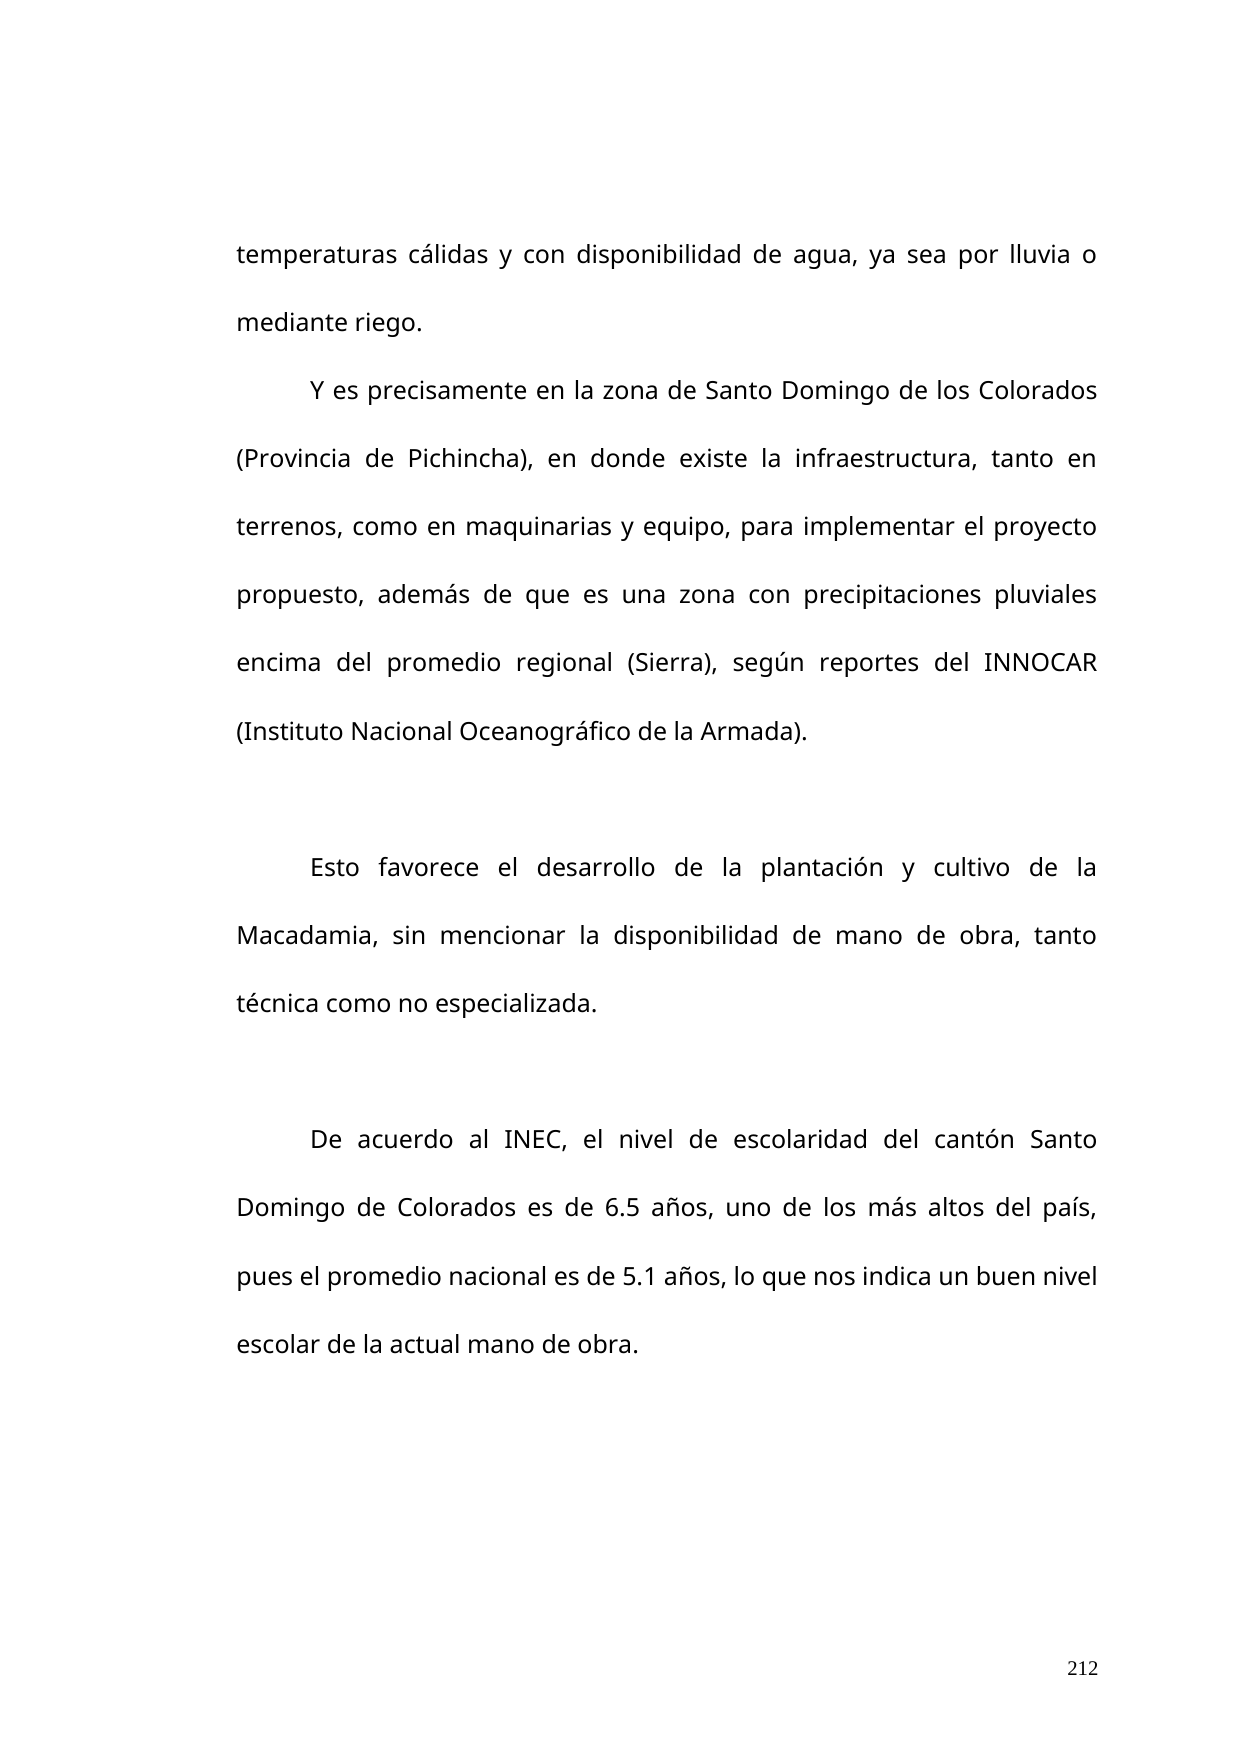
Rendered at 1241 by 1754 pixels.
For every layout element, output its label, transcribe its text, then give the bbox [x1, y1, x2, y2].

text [236, 236, 1098, 338]
text Y es precisamente en la zona de Santo Domingo de los Colorados (Provincia de Pichincha), en donde existe la infraestructura, tanto en terrenos, como en maquinarias y equipo, para implementar el proyecto propuesto, además de que es una zona con precipitaciones pluviales encima del promedio regional (Sierra), según reportes del INNOCAR (Instituto Nacional Oceanográfico de ). [236, 372, 1098, 747]
text Esto favorece el desarrollo de la plantación y cultivo de , sin mencionar la disponibilidad de mano de obra, tanto técnica como no especializada. [236, 849, 1098, 1020]
text De acuerdo al INEC, el nivel de escolaridad del cantón Santo Domingo de Colorados es de 6.5 años, uno de los más altos del país, pues el promedio nacional es de 5.1 años, lo que nos indica un buen nivel escolar de la actual mano de obra. [236, 1122, 1098, 1360]
